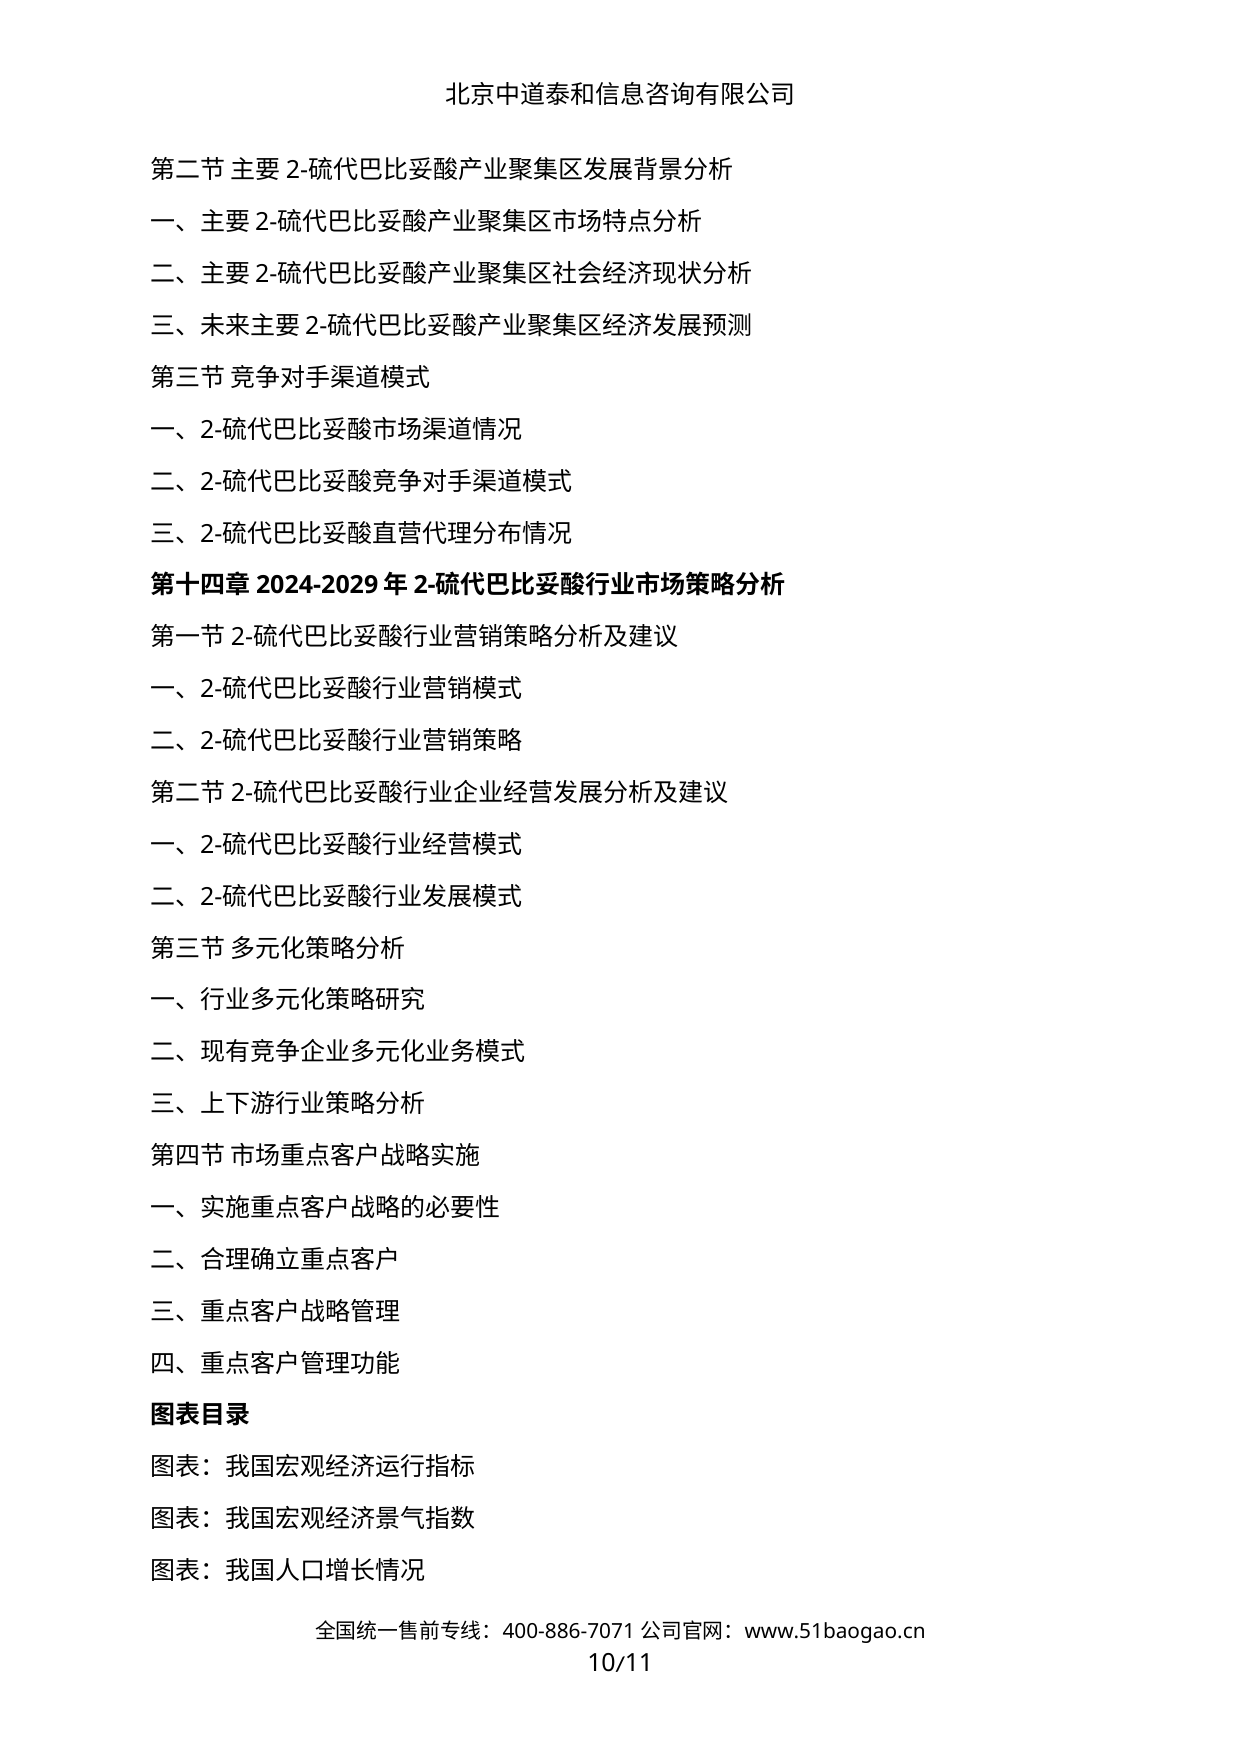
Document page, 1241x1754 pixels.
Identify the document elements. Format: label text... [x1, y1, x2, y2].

text 二、2-硫代巴比妥酸竞争对手渠道模式 [150, 461, 1090, 497]
text 三、未来主要2-硫代巴比妥酸产业聚集区经济发展预测 [150, 306, 1090, 342]
text 图表：我国宏观经济运行指标 [150, 1447, 1090, 1483]
text 第二节 2-硫代巴比妥酸行业企业经营发展分析及建议 [150, 772, 1090, 809]
text 一、主要2-硫代巴比妥酸产业聚集区市场特点分析 [150, 202, 1090, 238]
text 三、2-硫代巴比妥酸直营代理分布情况 [150, 513, 1090, 549]
text 一、行业多元化策略研究 [150, 980, 1090, 1016]
text 一、2-硫代巴比妥酸市场渠道情况 [150, 409, 1090, 446]
text 二、2-硫代巴比妥酸行业营销策略 [150, 721, 1090, 757]
text 第三节 竞争对手渠道模式 [150, 357, 1090, 394]
text 图表：我国宏观经济景气指数 [150, 1499, 1090, 1535]
text 一、2-硫代巴比妥酸行业营销模式 [150, 669, 1090, 705]
text 第十四章 2024-2029年2-硫代巴比妥酸行业市场策略分析 [150, 565, 1090, 601]
text 二、主要2-硫代巴比妥酸产业聚集区社会经济现状分析 [150, 254, 1090, 290]
text 图表：我国人口增长情况 [150, 1551, 1090, 1587]
text 三、重点客户战略管理 [150, 1291, 1090, 1327]
text 第三节 多元化策略分析 [150, 928, 1090, 964]
text 二、现有竞争企业多元化业务模式 [150, 1032, 1090, 1068]
text 第四节 市场重点客户战略实施 [150, 1136, 1090, 1172]
text 一、2-硫代巴比妥酸行业经营模式 [150, 824, 1090, 861]
text 四、重点客户管理功能 [150, 1343, 1090, 1379]
text 二、2-硫代巴比妥酸行业发展模式 [150, 876, 1090, 912]
text 第二节 主要2-硫代巴比妥酸产业聚集区发展背景分析 [150, 150, 1090, 186]
text 图表目录 [150, 1395, 1090, 1431]
text 三、上下游行业策略分析 [150, 1084, 1090, 1120]
text 第一节 2-硫代巴比妥酸行业营销策略分析及建议 [150, 617, 1090, 653]
text 二、合理确立重点客户 [150, 1239, 1090, 1276]
text 一、实施重点客户战略的必要性 [150, 1187, 1090, 1224]
